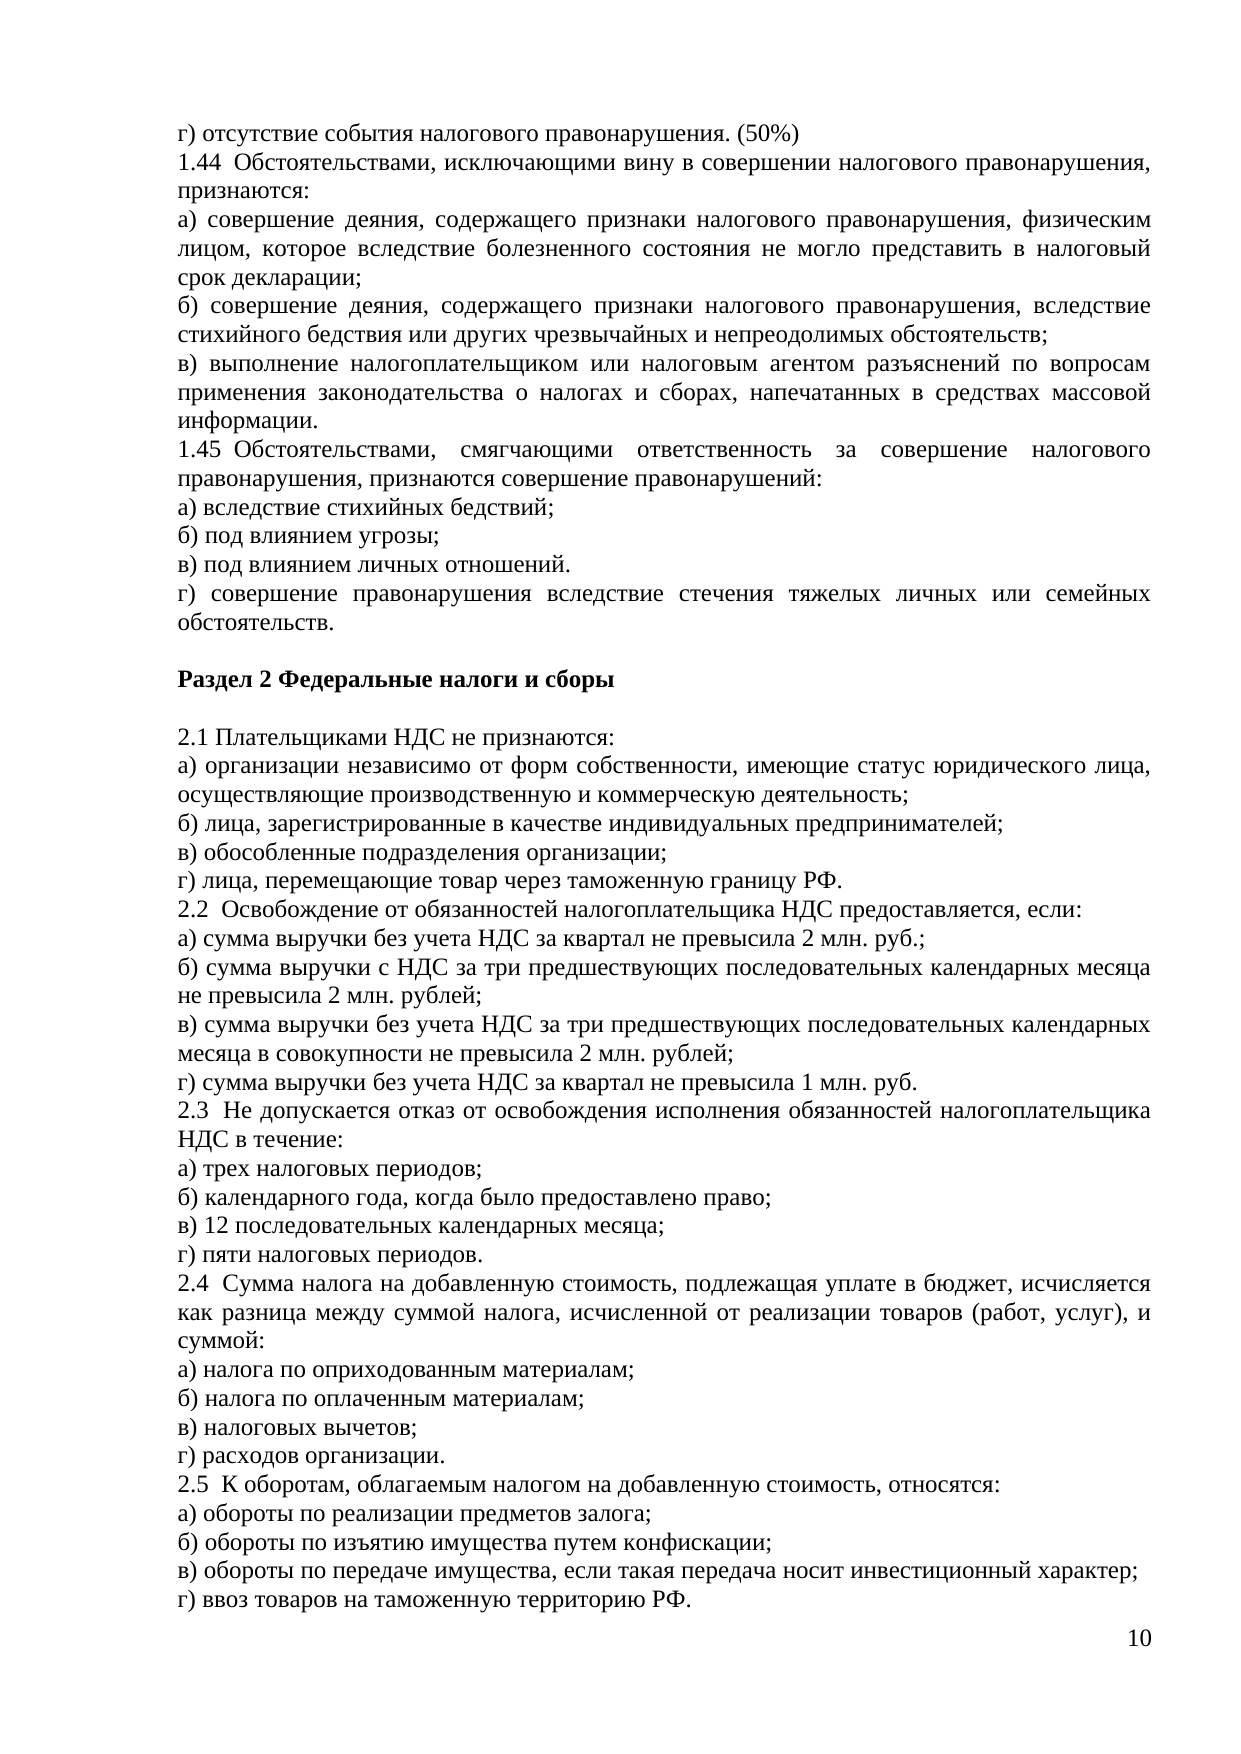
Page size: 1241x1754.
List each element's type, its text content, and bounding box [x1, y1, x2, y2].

list Освобождение от обязанностей налогоплательщика НДС предоставляется, если: [177, 894, 1152, 923]
text а) совершение деяния, содержащего признаки налогового правонарушения, физическим лицом, которое вследствие болезненного состояния не могло представить в налоговый срок декларации; [177, 204, 1152, 291]
text Раздел 2 Федеральные налоги и сборы [177, 664, 1152, 693]
text в) налоговых вычетов; [177, 1412, 1152, 1441]
text в) выполнение налогоплательщиком или налоговым агентом разъяснений по вопросам применения законодательства о налогах и сборах, напечатанных в средствах массовой информации. [177, 348, 1152, 434]
text а) сумма выручки без учета НДС за квартал не превысила 2 млн. руб.; [177, 923, 1152, 952]
list Не допускается отказ от освобождения исполнения обязанностей налогоплательщика НДС в течение: [177, 1096, 1152, 1153]
text в) обособленные подразделения организации; [177, 837, 1152, 866]
text в) обороты по передаче имущества, если такая передача носит инвестиционный характер; [177, 1556, 1152, 1584]
list Плательщиками НДС не признаются: [177, 722, 1152, 751]
text б) сумма выручки с НДС за три предшествующих последовательных календарных месяца не превысила 2 млн. рублей; [177, 952, 1152, 1009]
text а) налога по оприходованным материалам; [177, 1354, 1152, 1383]
text г) ввоз товаров на таможенную территорию РФ. [177, 1584, 1152, 1613]
text а) трех налоговых периодов; [177, 1153, 1152, 1182]
text б) под влиянием угрозы; [177, 521, 1152, 549]
text б) лица, зарегистрированные в качестве индивидуальных предпринимателей; [177, 808, 1152, 837]
list Сумма налога на добавленную стоимость, подлежащая уплате в бюджет, исчисляется как разница между суммой налога, исчисленной от реализации товаров (работ, услуг), и суммой: [177, 1268, 1152, 1354]
text г) отсутствие события налогового правонарушения. (50%) [177, 118, 1152, 147]
text а) организации независимо от форм собственности, имеющие статус юридического лица, осуществляющие производственную и коммерческую деятельность; [177, 751, 1152, 808]
text г) расходов организации. [177, 1441, 1152, 1469]
list Обстоятельствами, смягчающими ответственность за совершение налогового правонарушения, признаются совершение правонарушений: [177, 434, 1152, 492]
text в) сумма выручки без учета НДС за три предшествующих последовательных календарных месяца в совокупности не превысила 2 млн. рублей; [177, 1009, 1152, 1067]
text б) совершение деяния, содержащего признаки налогового правонарушения, вследствие стихийного бедствия или других чрезвычайных и непреодолимых обстоятельств; [177, 291, 1152, 348]
text г) совершение правонарушения вследствие стечения тяжелых личных или семейных обстоятельств. [177, 578, 1152, 636]
list К оборотам, облагаемым налогом на добавленную стоимость, относятся: [177, 1469, 1152, 1498]
text г) лица, перемещающие товар через таможенную границу РФ. [177, 866, 1152, 894]
text б) календарного года, когда было предоставлено право; [177, 1182, 1152, 1211]
text г) пяти налоговых периодов. [177, 1239, 1152, 1268]
list Обстоятельствами, исключающими вину в совершении налогового правонарушения, признаются: [177, 147, 1152, 204]
text а) обороты по реализации предметов залога; [177, 1498, 1152, 1527]
text в) под влиянием личных отношений. [177, 549, 1152, 578]
text б) налога по оплаченным материалам; [177, 1383, 1152, 1412]
text г) сумма выручки без учета НДС за квартал не превысила 1 млн. руб. [177, 1067, 1152, 1096]
text б) обороты по изъятию имущества путем конфискации; [177, 1527, 1152, 1556]
text а) вследствие стихийных бедствий; [177, 492, 1152, 521]
text в) 12 последовательных календарных месяца; [177, 1211, 1152, 1239]
